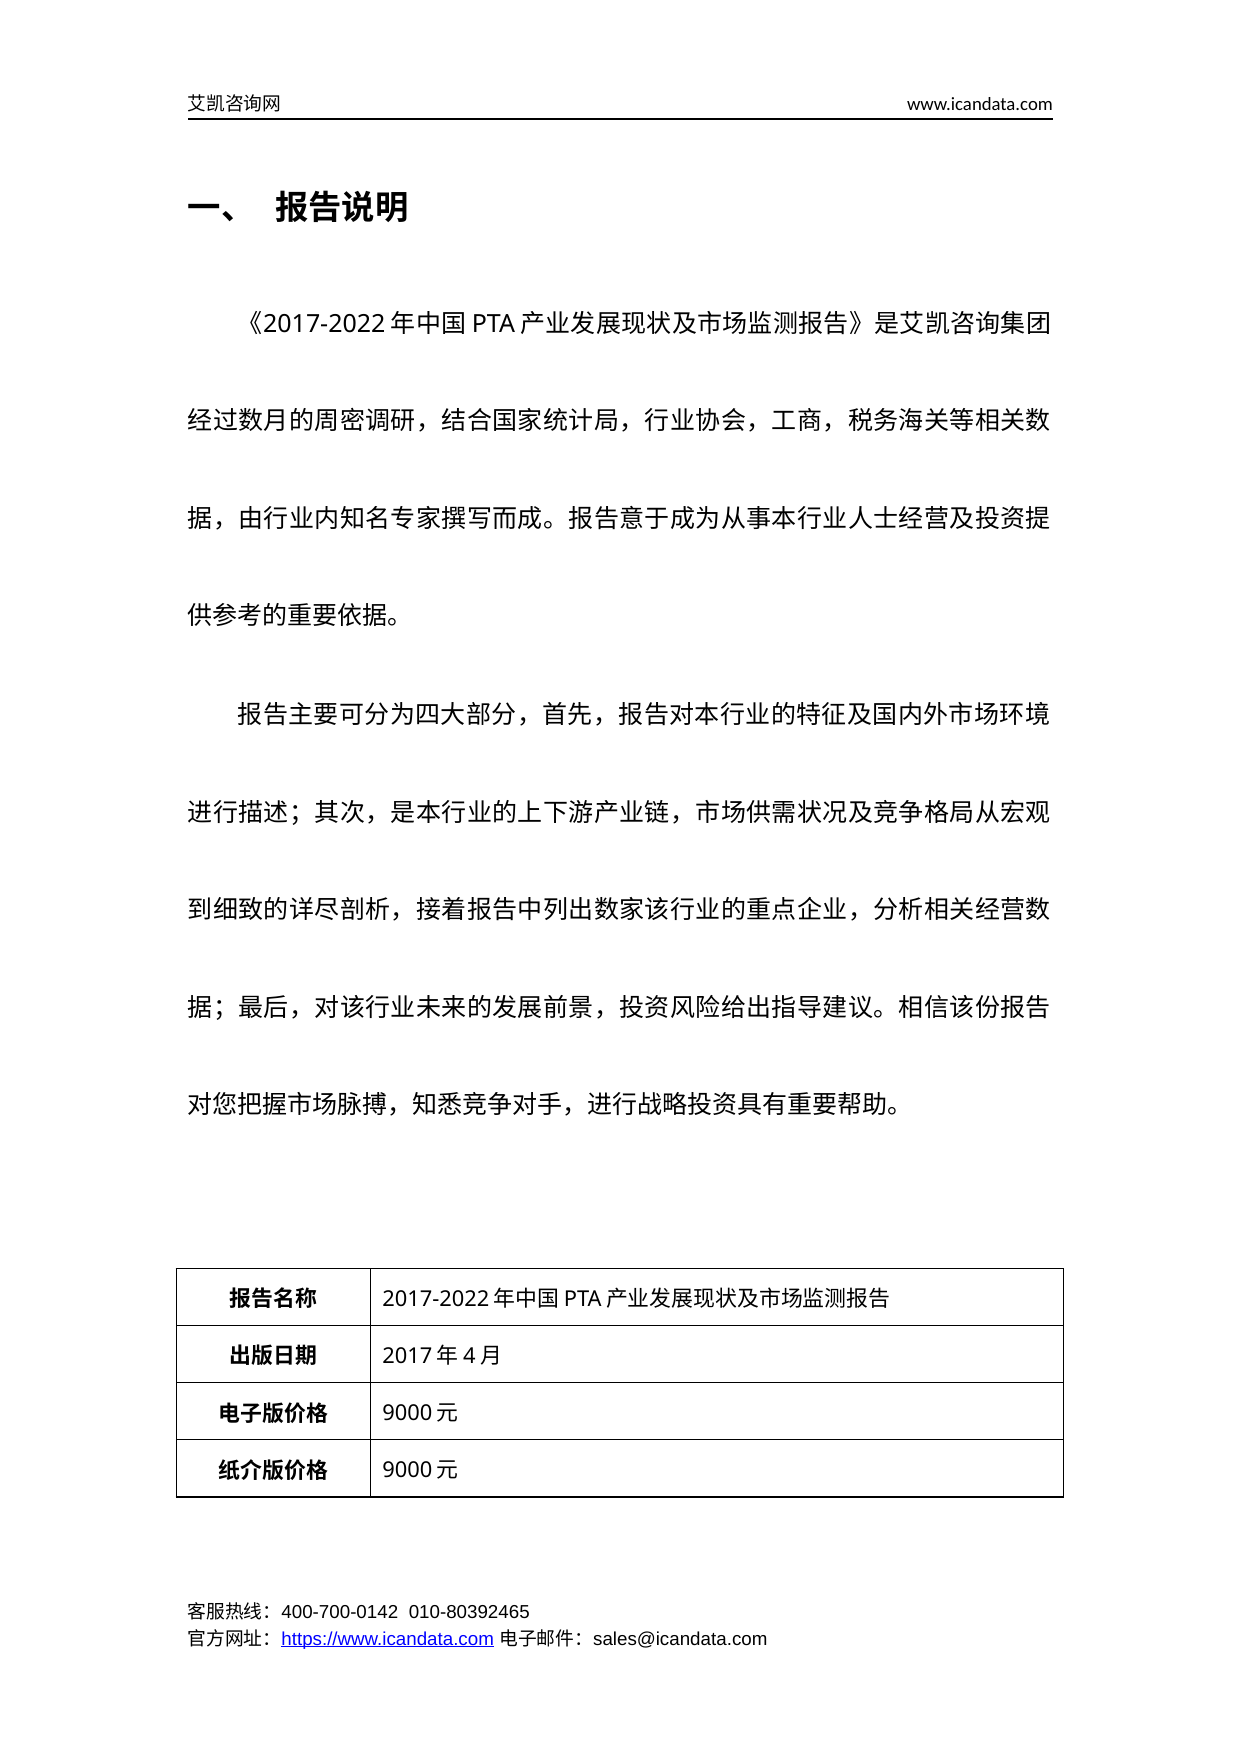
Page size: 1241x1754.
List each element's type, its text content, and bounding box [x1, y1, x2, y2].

table_cell 2017年4月 [371, 1326, 1063, 1382]
table_cell 电子版价格 [177, 1383, 370, 1439]
subtitle 报告说明 [187, 172, 1053, 237]
text 《2017-2022年中国PTA产业发展现状及市场监测报告》是艾凯咨询集团经过数月的周密调研，结合国家统计局，行业协会，工商，税务海关等相关数据，由行业内知名专家撰写而成。报告意于成为从事本行业人士经营及投资提供参考的重要依据。 [187, 289, 1053, 646]
table_header 报告名称 [177, 1269, 370, 1325]
table_cell 纸介版价格 [177, 1440, 370, 1496]
table_header 2017-2022年中国PTA产业发展现状及市场监测报告 [371, 1269, 1063, 1325]
table_cell 9000元 [371, 1440, 1063, 1496]
table_cell 9000元 [371, 1383, 1063, 1439]
text 报告主要可分为四大部分，首先，报告对本行业的特征及国内外市场环境进行描述；其次，是本行业的上下游产业链，市场供需状况及竞争格局从宏观到细致的详尽剖析，接着报告中列出数家该行业的重点企业，分析相关经营数据；最后，对该行业未来的发展前景，投资风险给出指导建议。相信该份报告对您把握市场脉搏，知悉竞争对手，进行战略投资具有重要帮助。 [187, 681, 1053, 1136]
table_cell 出版日期 [177, 1326, 370, 1382]
